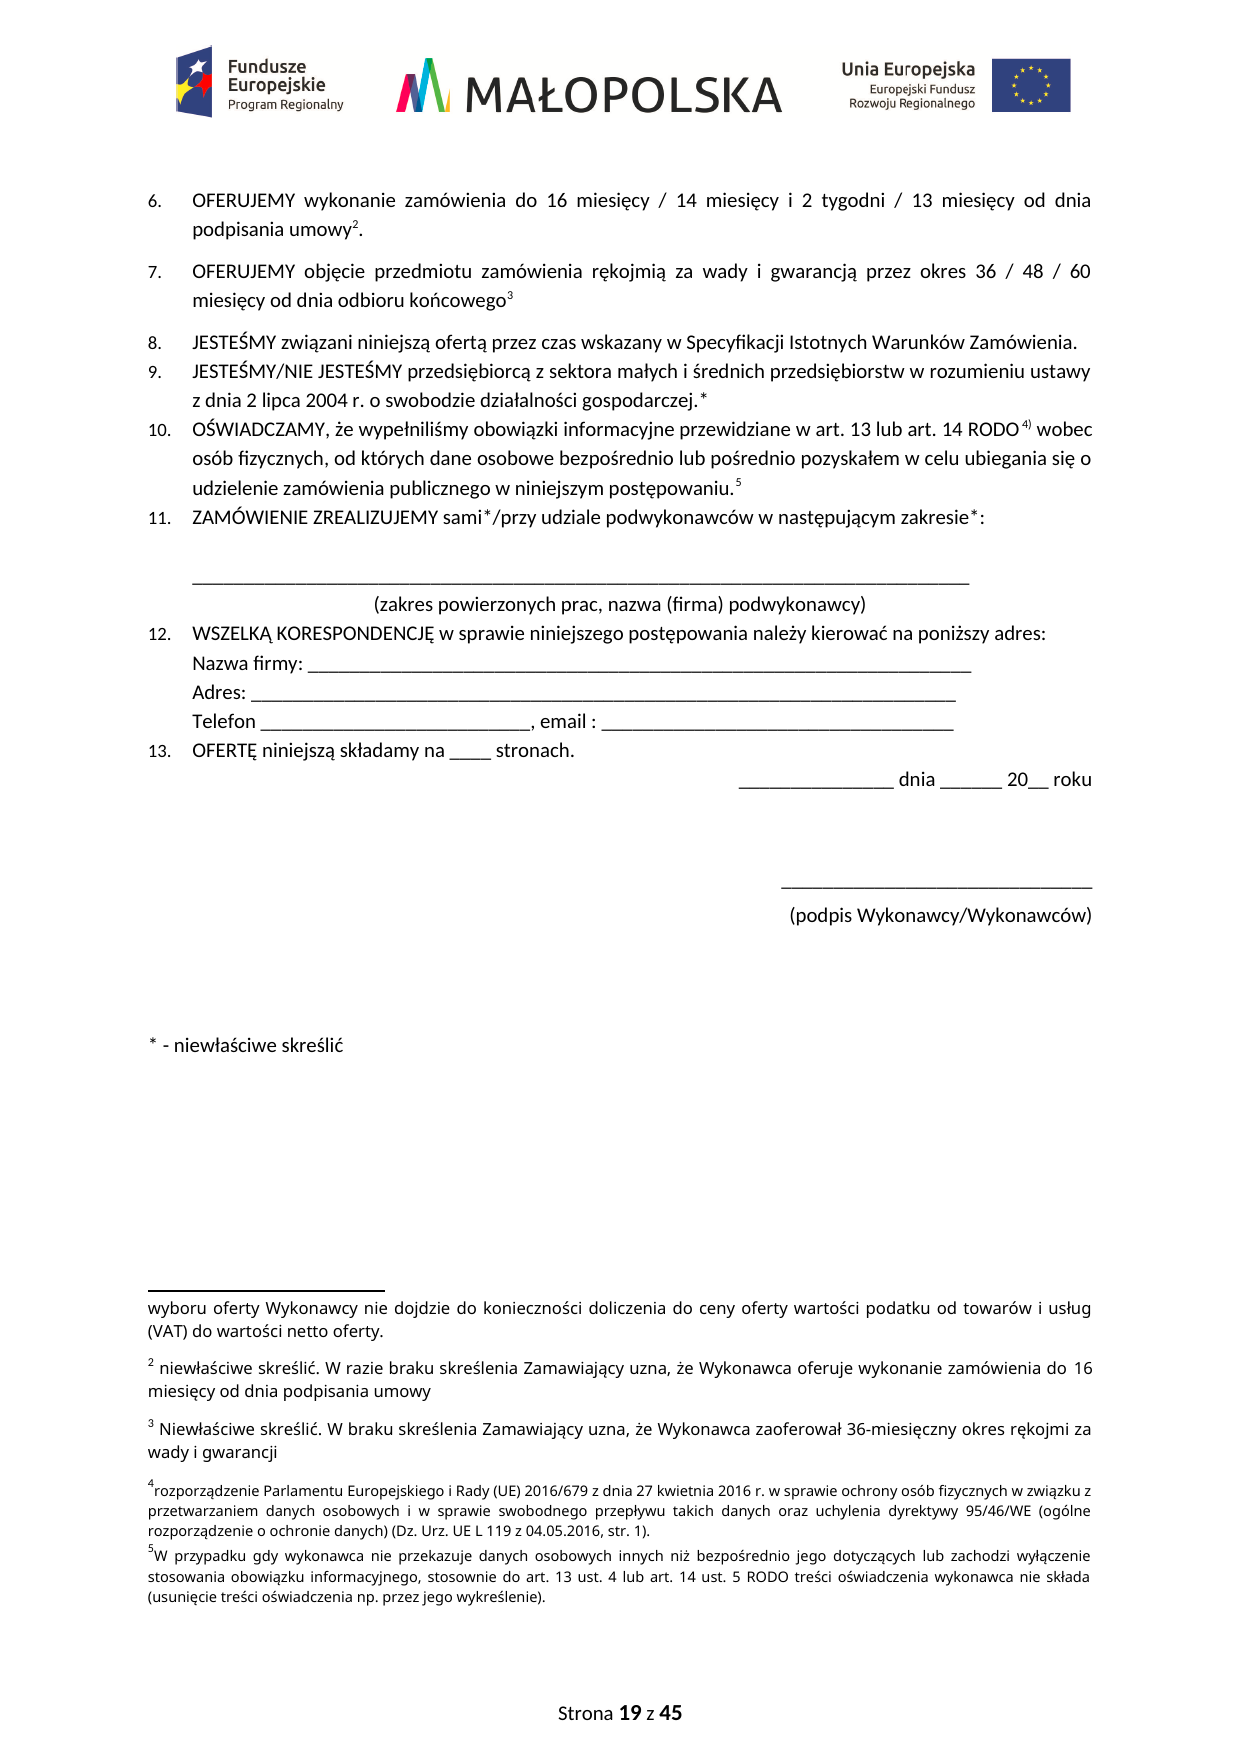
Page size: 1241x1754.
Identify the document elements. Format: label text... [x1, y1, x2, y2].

text Adres: ____________________________________________________________________ [192, 679, 1092, 704]
text (podpis Wykonawcy/Wykonawców) [148, 902, 1092, 927]
list JESTEŚMY związani niniejszą ofertą przez czas wskazany w Specyfikacji Istotnych Warunków Zamówienia. [148, 329, 1092, 354]
text * - niewłaściwe skreślić Załącznik nr 2 [148, 1032, 1092, 1058]
list OFERUJEMY objęcie przedmiotu zamówienia rękojmią za wady i gwarancją przez okres 36 / 48 / 60 miesięcy od dnia odbioru końcowego [148, 258, 1092, 313]
list OFERUJEMY wykonanie zamówienia do 16 miesięcy / 14 miesięcy i 2 tygodni / 13 miesięcy od dnia podpisania umowy. [148, 187, 1092, 242]
picture [159, 28, 1093, 160]
text ___________________________________________________________________________ [148, 562, 1092, 588]
text (zakres powierzonych prac, nazwa (firma) podwykonawcy) [148, 591, 1092, 617]
list OFERTĘ niniejszą składamy na ____ stronach. [148, 737, 1092, 763]
text _______________ dnia ______ 20__ roku [148, 766, 1092, 792]
list JESTEŚMY/NIE JESTEŚMY przedsiębiorcą z sektora małych i średnich przedsiębiorstw w rozumieniu ustawy z dnia 2 lipca 2004 r. o swobodzie działalności gospodarczej.* [148, 358, 1092, 413]
text ______________________________ [148, 866, 1092, 892]
list ZAMÓWIENIE ZREALIZUJEMY sami*/przy udziale podwykonawców w następującym zakresie*: [148, 504, 1092, 529]
text Telefon __________________________, email : __________________________________ [192, 708, 1092, 733]
text Nazwa firmy: ________________________________________________________________ [192, 650, 1092, 675]
list OŚWIADCZAMY, że wypełniliśmy obowiązki informacyjne przewidziane w art. 13 lub art. 14 RODO) wobec osób fizycznych, od których dane osobowe bezpośrednio lub pośrednio pozyskałem w celu ubiegania się o udzielenie zamówienia publicznego w niniejszym postępowaniu. [148, 416, 1092, 500]
list WSZELKĄ KORESPONDENCJĘ w sprawie niniejszego postępowania należy kierować na poniższy adres: [148, 621, 1092, 646]
